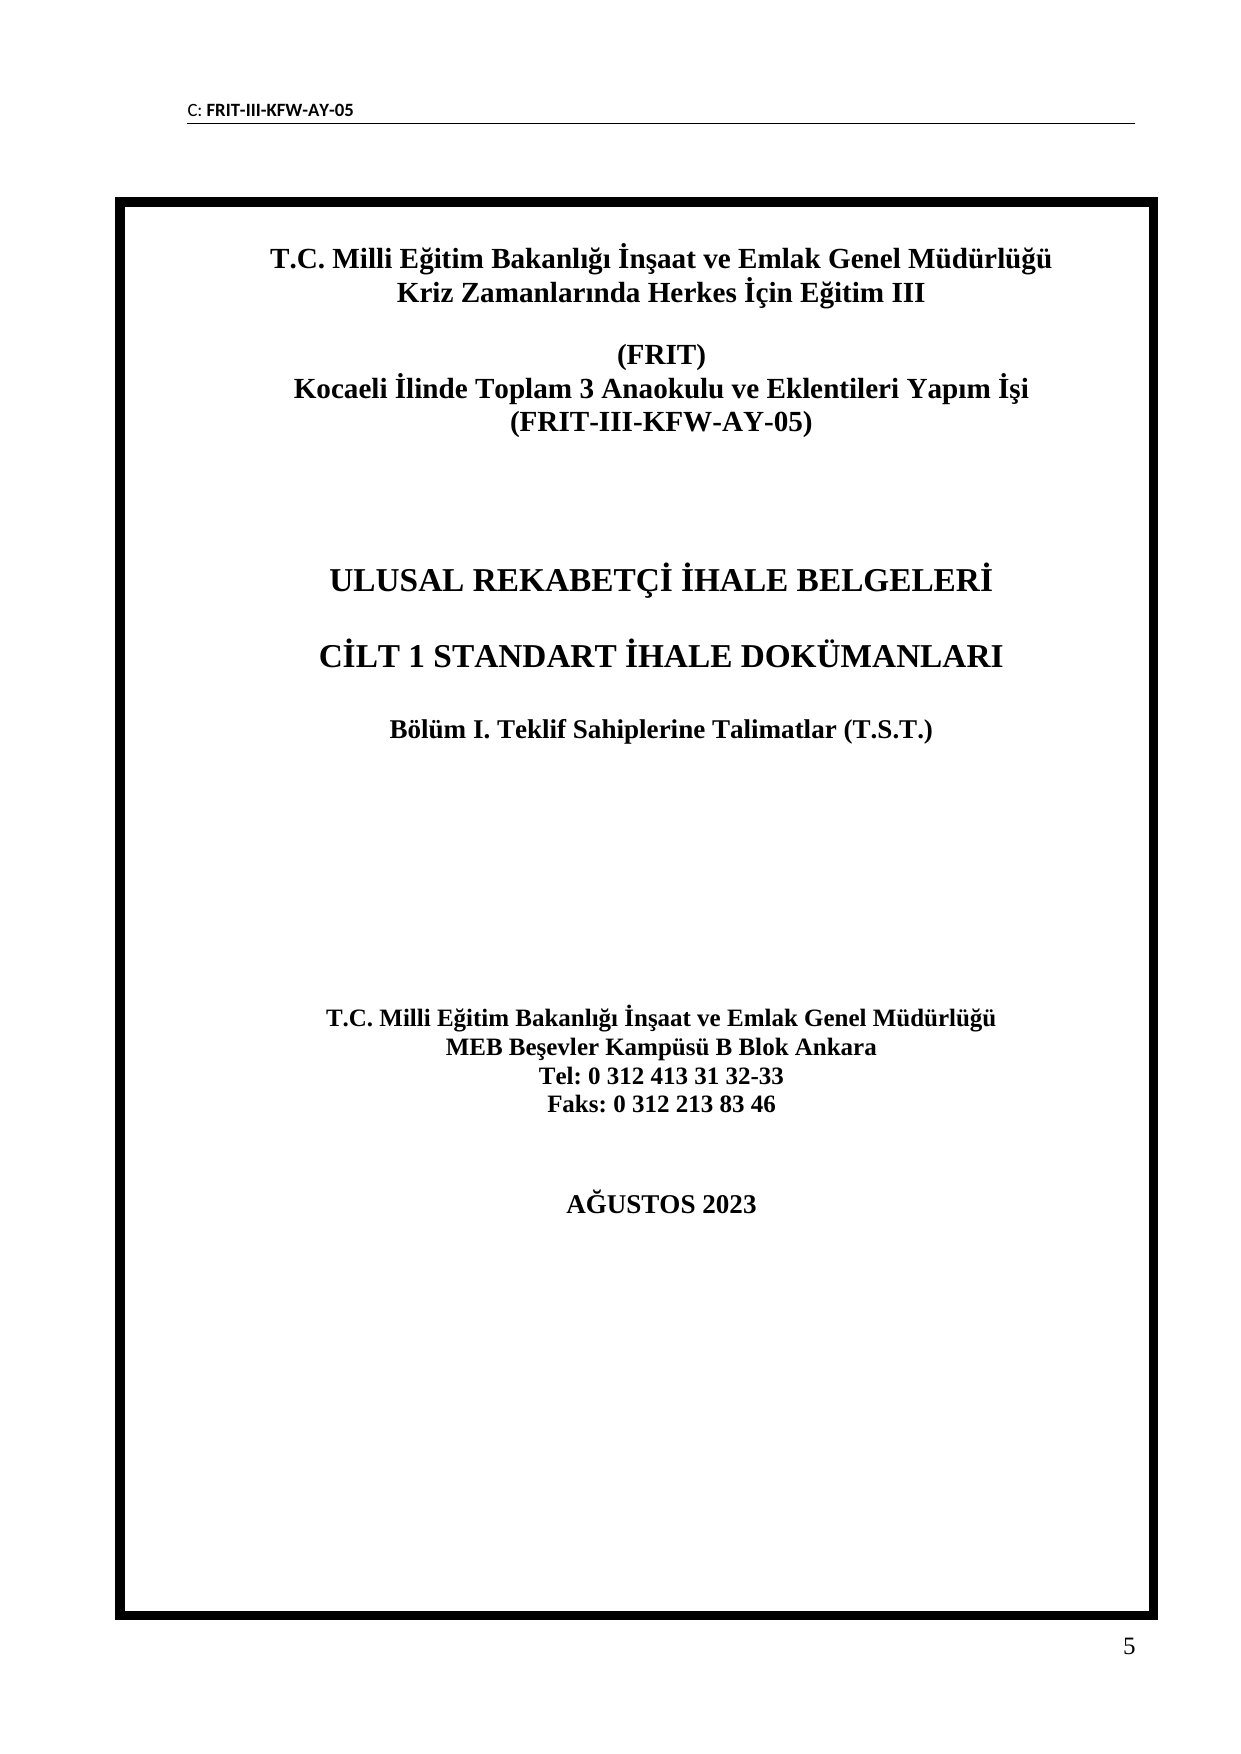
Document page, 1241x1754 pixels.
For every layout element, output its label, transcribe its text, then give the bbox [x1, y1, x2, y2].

text Kriz Zamanlarında Herkes İçin Eğitim III [187, 275, 1135, 308]
text Faks: 0 312 213 83 46 [187, 1089, 1135, 1118]
text (FRIT-III-KFW-AY-05) [187, 404, 1135, 438]
text T.C. Milli Eğitim Bakanlığı İnşaat ve Emlak Genel Müdürlüğü [187, 241, 1135, 275]
text CİLT 1 STANDART İHALE DOKÜMANLARI [187, 637, 1135, 675]
text MEB Beşevler Kampüsü B Blok Ankara [187, 1032, 1135, 1061]
text Tel: 0 312 413 31 32-33 [187, 1061, 1135, 1089]
text Bölüm I. Teklif Sahiplerine Talimatlar (T.S.T.) [187, 713, 1135, 744]
text (FRIT) [187, 337, 1135, 371]
text Kocaeli İlinde Toplam 3 Anaokulu ve Eklentileri Yapım İşi [187, 371, 1135, 404]
text T.C. Milli Eğitim Bakanlığı İnşaat ve Emlak Genel Müdürlüğü [187, 1003, 1135, 1032]
text AĞUSTOS 2023 [187, 1188, 1135, 1219]
text ULUSAL REKABETÇİ İHALE BELGELERİ [187, 560, 1135, 598]
